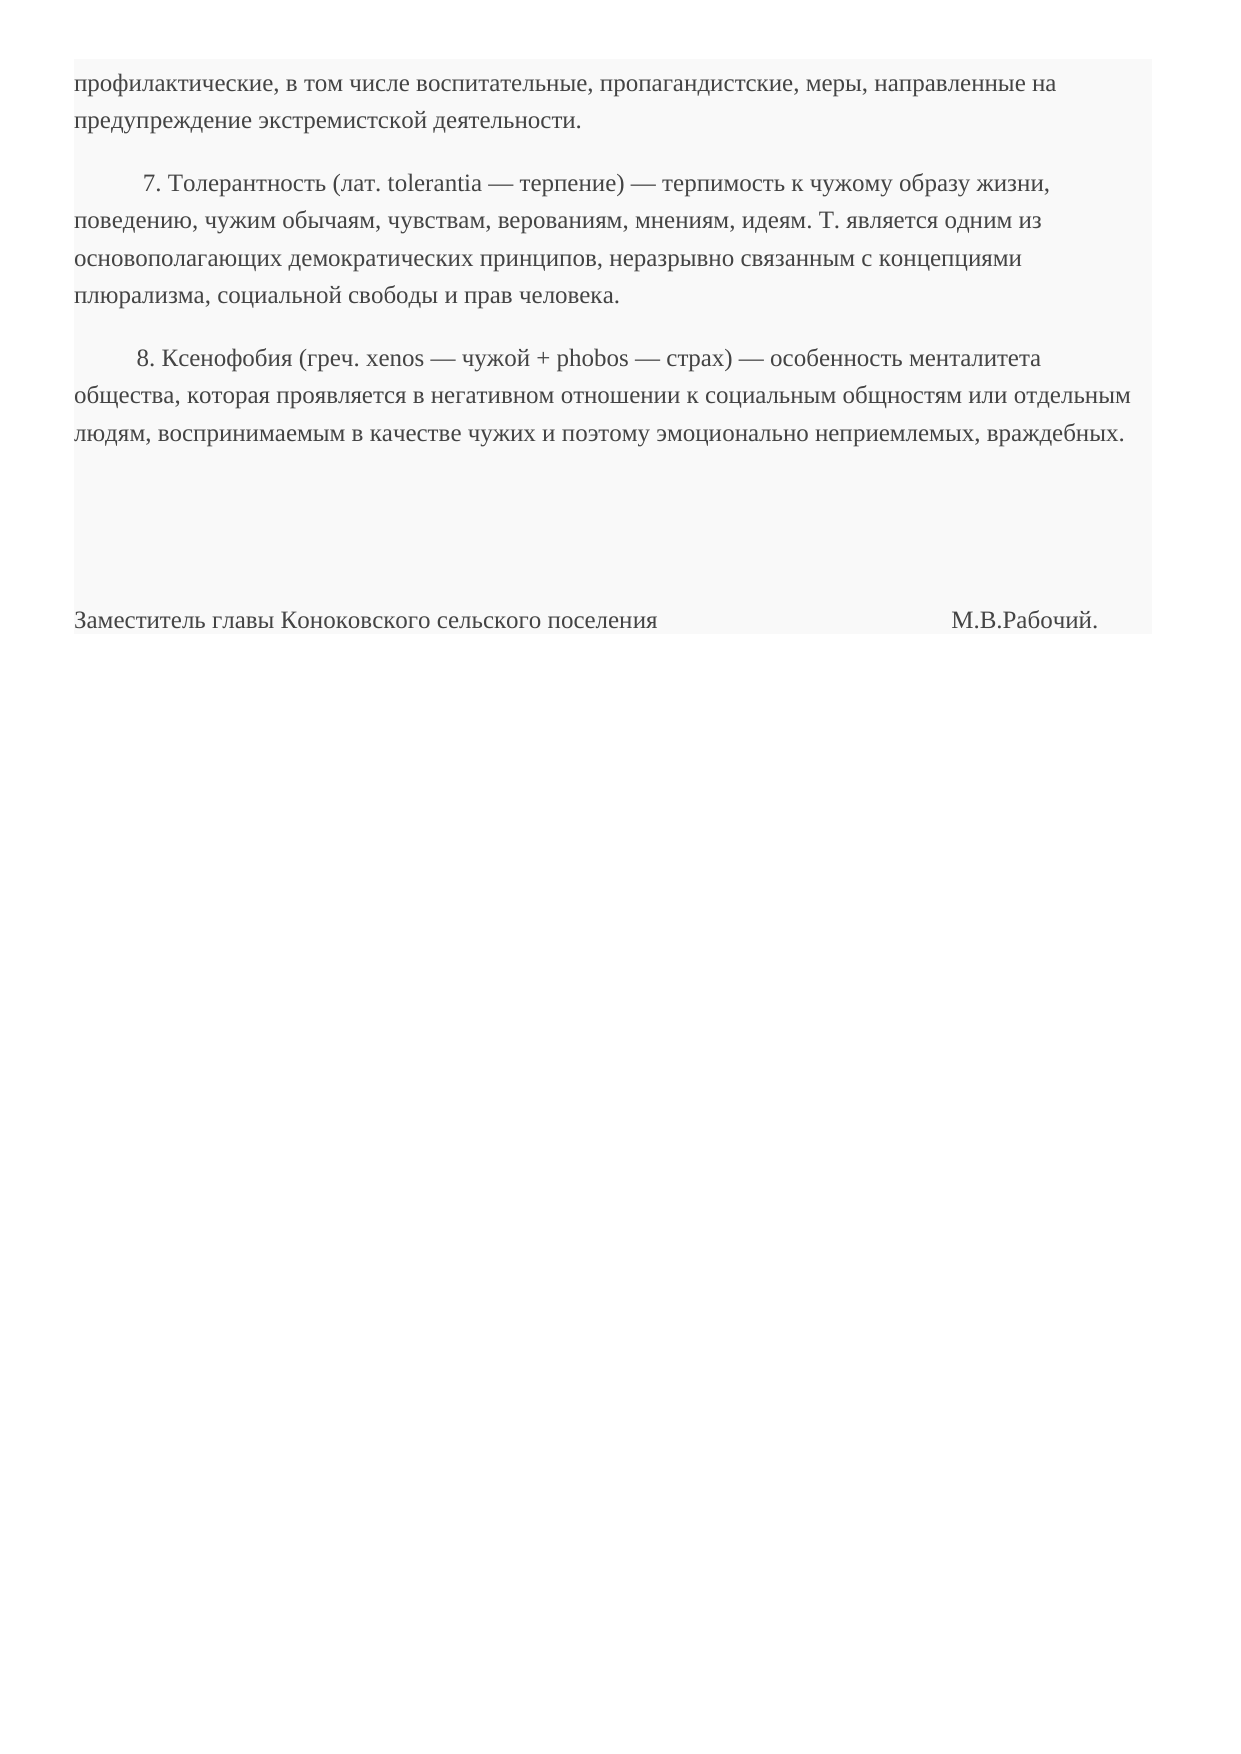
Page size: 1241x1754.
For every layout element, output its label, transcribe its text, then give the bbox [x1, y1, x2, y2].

text Заместитель главы Коноковского сельского поселения М.В.Рабочий. [74, 597, 1152, 634]
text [74, 59, 1152, 134]
text 7. Толерантность (лат. tolerantia — терпение) — терпимость к чужому образу жизни, поведению, чужим обычаям, чувствам, верованиям, мнениям, идеям. Т. является одним из основополагающих демократических принципов, неразрывно связанным с концепциями плюрализма, социальной свободы и прав человека. [74, 159, 1152, 309]
text 8. Ксенофобия (греч. xenos — чужой + phobos — страх) — особенность менталитета общества, которая проявляется в негативном отношении к социальным общностям или отдельным людям, воспринимаемым в качестве чужих и поэтому эмоционально неприемлемых, враждебных. [74, 334, 1152, 447]
